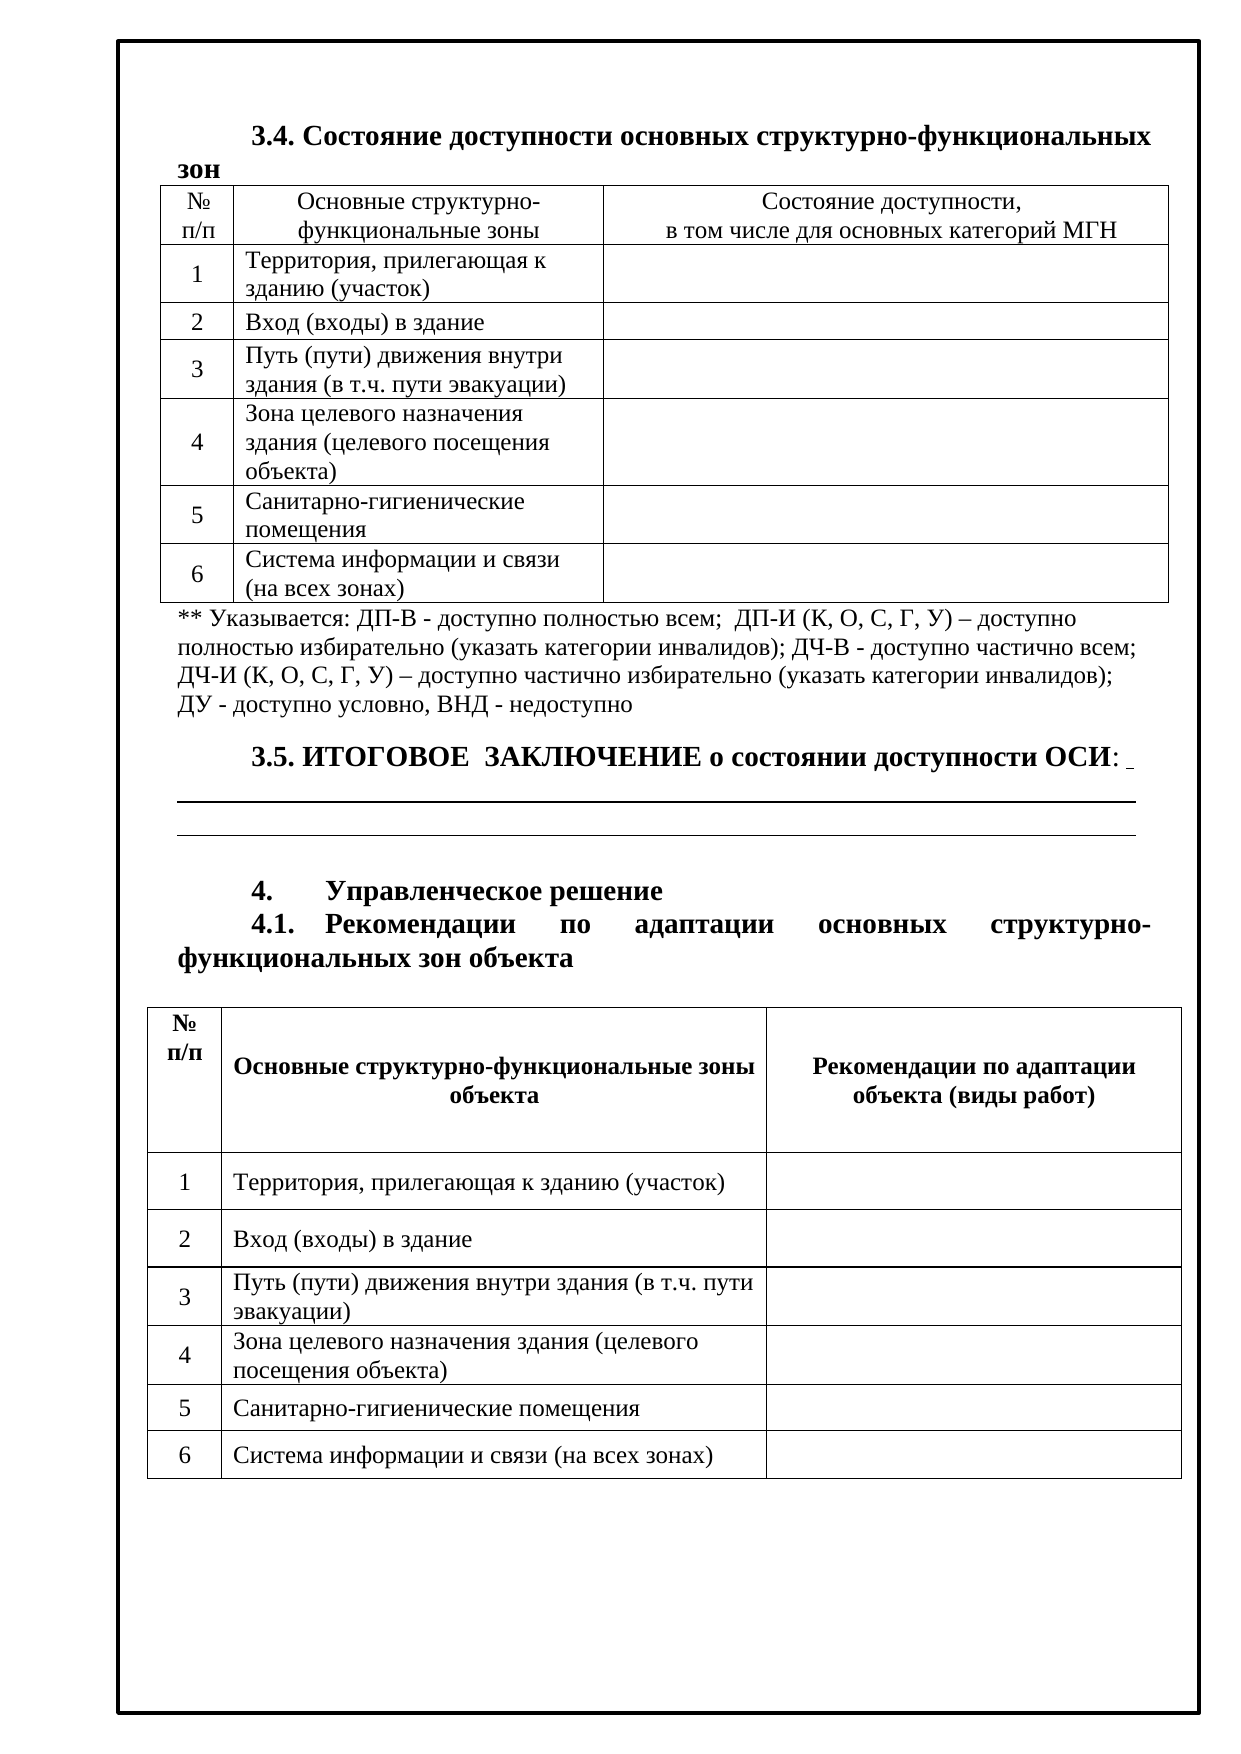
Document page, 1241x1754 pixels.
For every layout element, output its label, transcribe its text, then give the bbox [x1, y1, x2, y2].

table_cell 3 [148, 1268, 221, 1325]
table_cell [767, 1326, 1181, 1383]
text 3.4. Состояние доступности основных структурно-функциональных зон [177, 118, 1152, 185]
table_cell Зона целевого назначения здания (целевого посещения объекта) [234, 399, 603, 485]
table_header Основные структурно-функциональные зоны объекта [222, 1008, 766, 1152]
table_cell [767, 1210, 1181, 1266]
table_cell [604, 303, 1168, 339]
table_header № п/п [148, 1008, 221, 1152]
table_cell Путь (пути) движения внутри здания (в т.ч. пути эвакуации) [222, 1268, 766, 1325]
table_cell [767, 1431, 1181, 1477]
table_cell [604, 245, 1168, 302]
table_cell Система информации и связи (на всех зонах) [222, 1431, 766, 1477]
table_cell Путь (пути) движения внутри здания (в т.ч. пути эвакуации) [234, 340, 603, 397]
table_header № п/п [161, 186, 233, 244]
table_cell 3 [161, 340, 233, 397]
table_header Рекомендации по адаптации объекта (виды работ) [767, 1008, 1181, 1152]
table_cell 4 [148, 1326, 221, 1383]
table_cell [604, 544, 1168, 602]
table_cell Вход (входы) в здание [222, 1210, 766, 1266]
table_cell 1 [161, 245, 233, 302]
table_cell 6 [161, 544, 233, 602]
table_cell Санитарно-гигиенические помещения [222, 1385, 766, 1430]
table_cell [767, 1153, 1181, 1209]
table_header Состояние доступности, в том числе для основных категорий МГН [604, 186, 1168, 244]
table_cell [604, 486, 1168, 543]
table_cell Территория, прилегающая к зданию (участок) [234, 245, 603, 302]
text ** Указывается: ДП-В - доступно полностью всем; ДП-И (К, О, С, Г, У) – доступно полностью избирательно (указать категории инвалидов); ДЧ-В - доступно частично всем; ДЧ-И (К, О, С, Г, У) – доступно частично избирательно (указать категории инвалидов); ДУ - доступно условно, ВНД - недоступно [177, 603, 1152, 718]
table_cell 2 [148, 1210, 221, 1266]
table_cell [604, 340, 1168, 397]
list Рекомендации по адаптации основных структурно-функциональных зон объекта [177, 906, 1152, 973]
table_cell Вход (входы) в здание [234, 303, 603, 339]
table_cell Зона целевого назначения здания (целевого посещения объекта) [222, 1326, 766, 1383]
table_cell [767, 1268, 1181, 1325]
list Управленческое решение [177, 873, 1152, 906]
table_cell Территория, прилегающая к зданию (участок) [222, 1153, 766, 1209]
table_cell [604, 399, 1168, 485]
table_cell Система информации и связи (на всех зонах) [234, 544, 603, 602]
table_cell 5 [161, 486, 233, 543]
table_cell 1 [148, 1153, 221, 1209]
table_cell 5 [148, 1385, 221, 1430]
table_cell [767, 1385, 1181, 1430]
table_cell Санитарно-гигиенические помещения [234, 486, 603, 543]
table_cell 6 [148, 1431, 221, 1477]
text 3.5. ИТОГОВОЕ ЗАКЛЮЧЕНИЕ о состоянии доступности ОСИ: [177, 739, 1152, 839]
table_header Основные структурно-функциональные зоны [234, 186, 603, 244]
table_cell 2 [161, 303, 233, 339]
table_cell 4 [161, 399, 233, 485]
